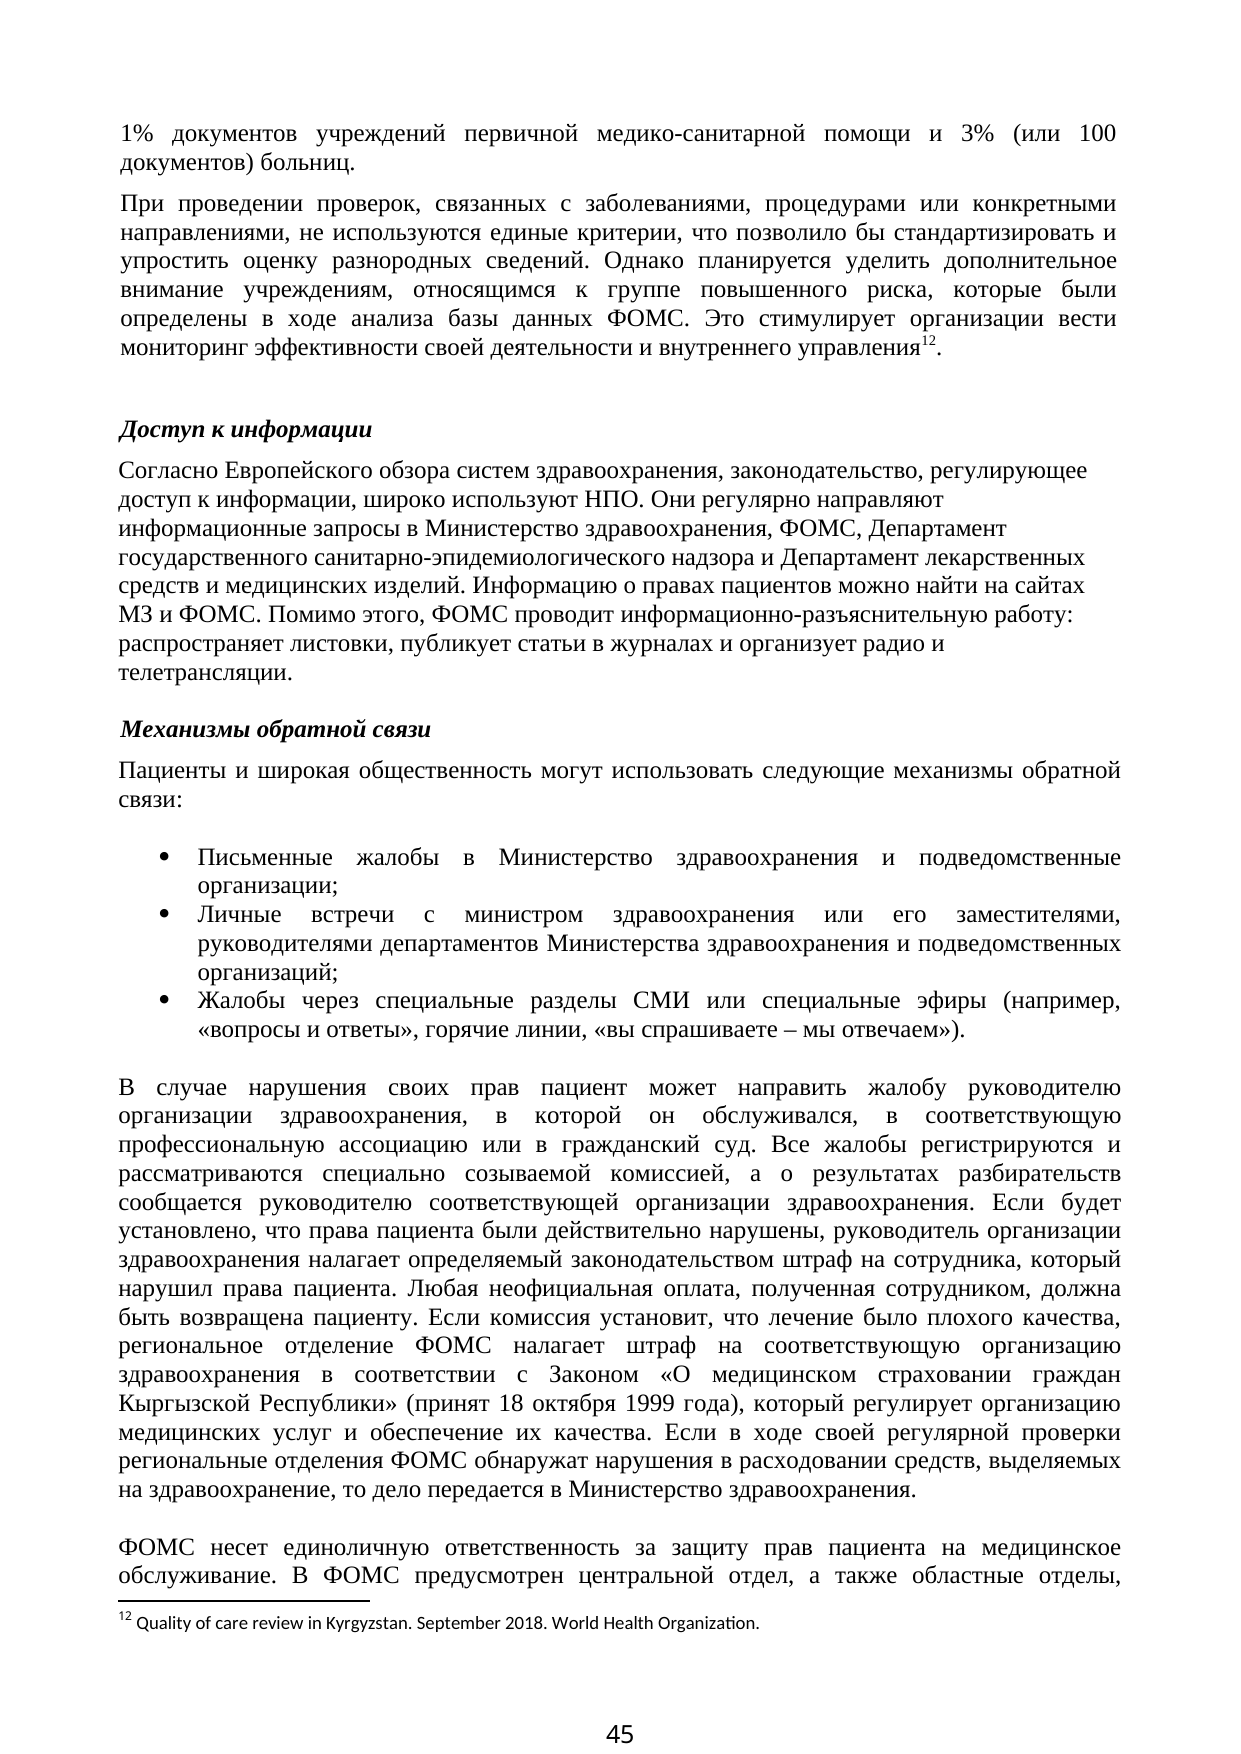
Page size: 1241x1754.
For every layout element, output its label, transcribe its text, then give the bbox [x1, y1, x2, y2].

list Личные встречи с министром здравоохранения или его заместителями, руководителями департаментов Министерства здравоохранения и подведомственных организаций; [160, 899, 1122, 986]
list Письменные жалобы в Министерство здравоохранения и подведомственные организации; [160, 842, 1122, 899]
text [118, 1532, 1122, 1589]
text В случае нарушения своих прав пациент может направить жалобу руководителю организации здравоохранения, в которой он обслуживался, в соответствующую профессиональную ассоциацию или в гражданский суд. Все жалобы регистрируются и рассматриваются специально созываемой комиссией, а о результатах разбирательств сообщается руководителю соответствующей организации здравоохранения. Если будет установлено, что права пациента были действительно нарушены, руководитель организации здравоохранения налагает определяемый законодательством штраф на сотрудника, который нарушил права пациента. Любая неофициальная оплата, полученная сотрудником, должна быть возвращена пациенту. Если комиссия установит, что лечение было плохого качества, региональное отделение ФОМС налагает штраф на соответствующую организацию здравоохранения в соответствии с Законом «О медицинском страховании граждан Кыргызской Республики» (принят 18 октября 1999 года), который регулирует организацию медицинских услуг и обеспечение их качества. Если в ходе своей регулярной проверки региональные отделения ФОМС обнаружат нарушения в расходовании средств, выделяемых на здравоохранение, то дело передается в Министерство здравоохранения. [118, 1072, 1122, 1503]
text Согласно Европейского обзора систем здравоохранения, законодательство, регулирующее доступ к информации, широко используют НПО. Они регулярно направляют информационные запросы в Министерство здравоохранения, ФОМС, Департамент государственного санитарно-эпидемиологического надзора и Департамент лекарственных средств и медицинских изделий. Информацию о правах пациентов можно найти на сайтах МЗ и ФОМС. Помимо этого, ФОМС проводит информационно-разъяснительную работу: распространяет листовки, публикует статьи в журналах и организует радио и телетрансляции. [118, 456, 1122, 686]
list Жалобы через специальные разделы СМИ или специальные эфиры (например, «вопросы и ответы», горячие линии, «вы спрашиваете – мы отвечаем»). [160, 986, 1122, 1043]
text Механизмы обратной связи [120, 714, 1118, 743]
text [120, 118, 1118, 176]
text При проведении проверок, связанных с заболеваниями, процедурами или конкретными направлениями, не используются единые критерии, что позволило бы стандартизировать и упростить оценку разнородных сведений. Однако планируется уделить дополнительное внимание учреждениям, относящимся к группе повышенного риска, которые были определены в ходе анализа базы данных ФОМС. Это стимулирует организации вести мониторинг эффективности своей деятельности и внутреннего управления. [120, 188, 1118, 361]
text Пациенты и широкая общественность могут использовать следующие механизмы обратной связи: [118, 756, 1122, 813]
text Доступ к информации [120, 414, 1118, 443]
